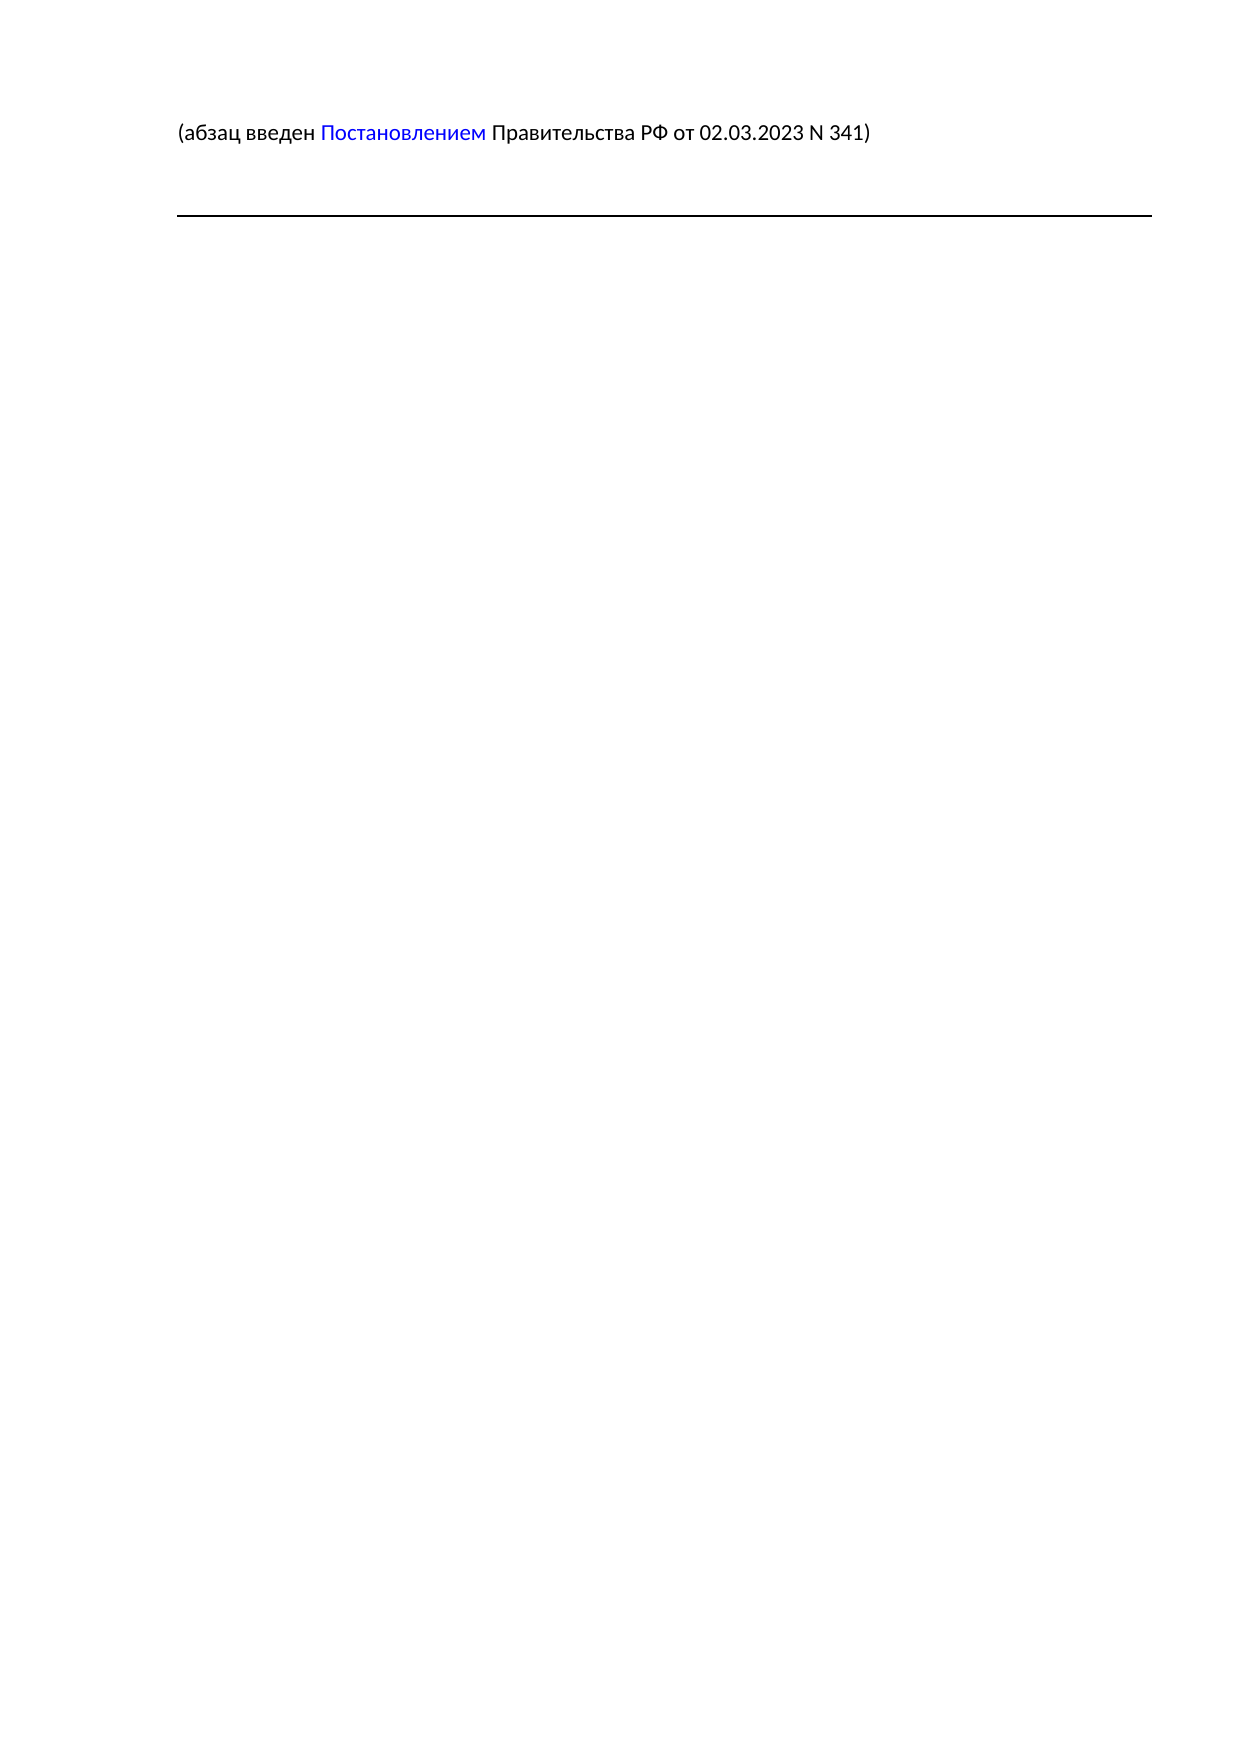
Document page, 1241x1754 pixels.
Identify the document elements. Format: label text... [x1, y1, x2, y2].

text (абзац введен Постановлением Правительства РФ от 02.03.2023 N 341) [177, 118, 1152, 146]
